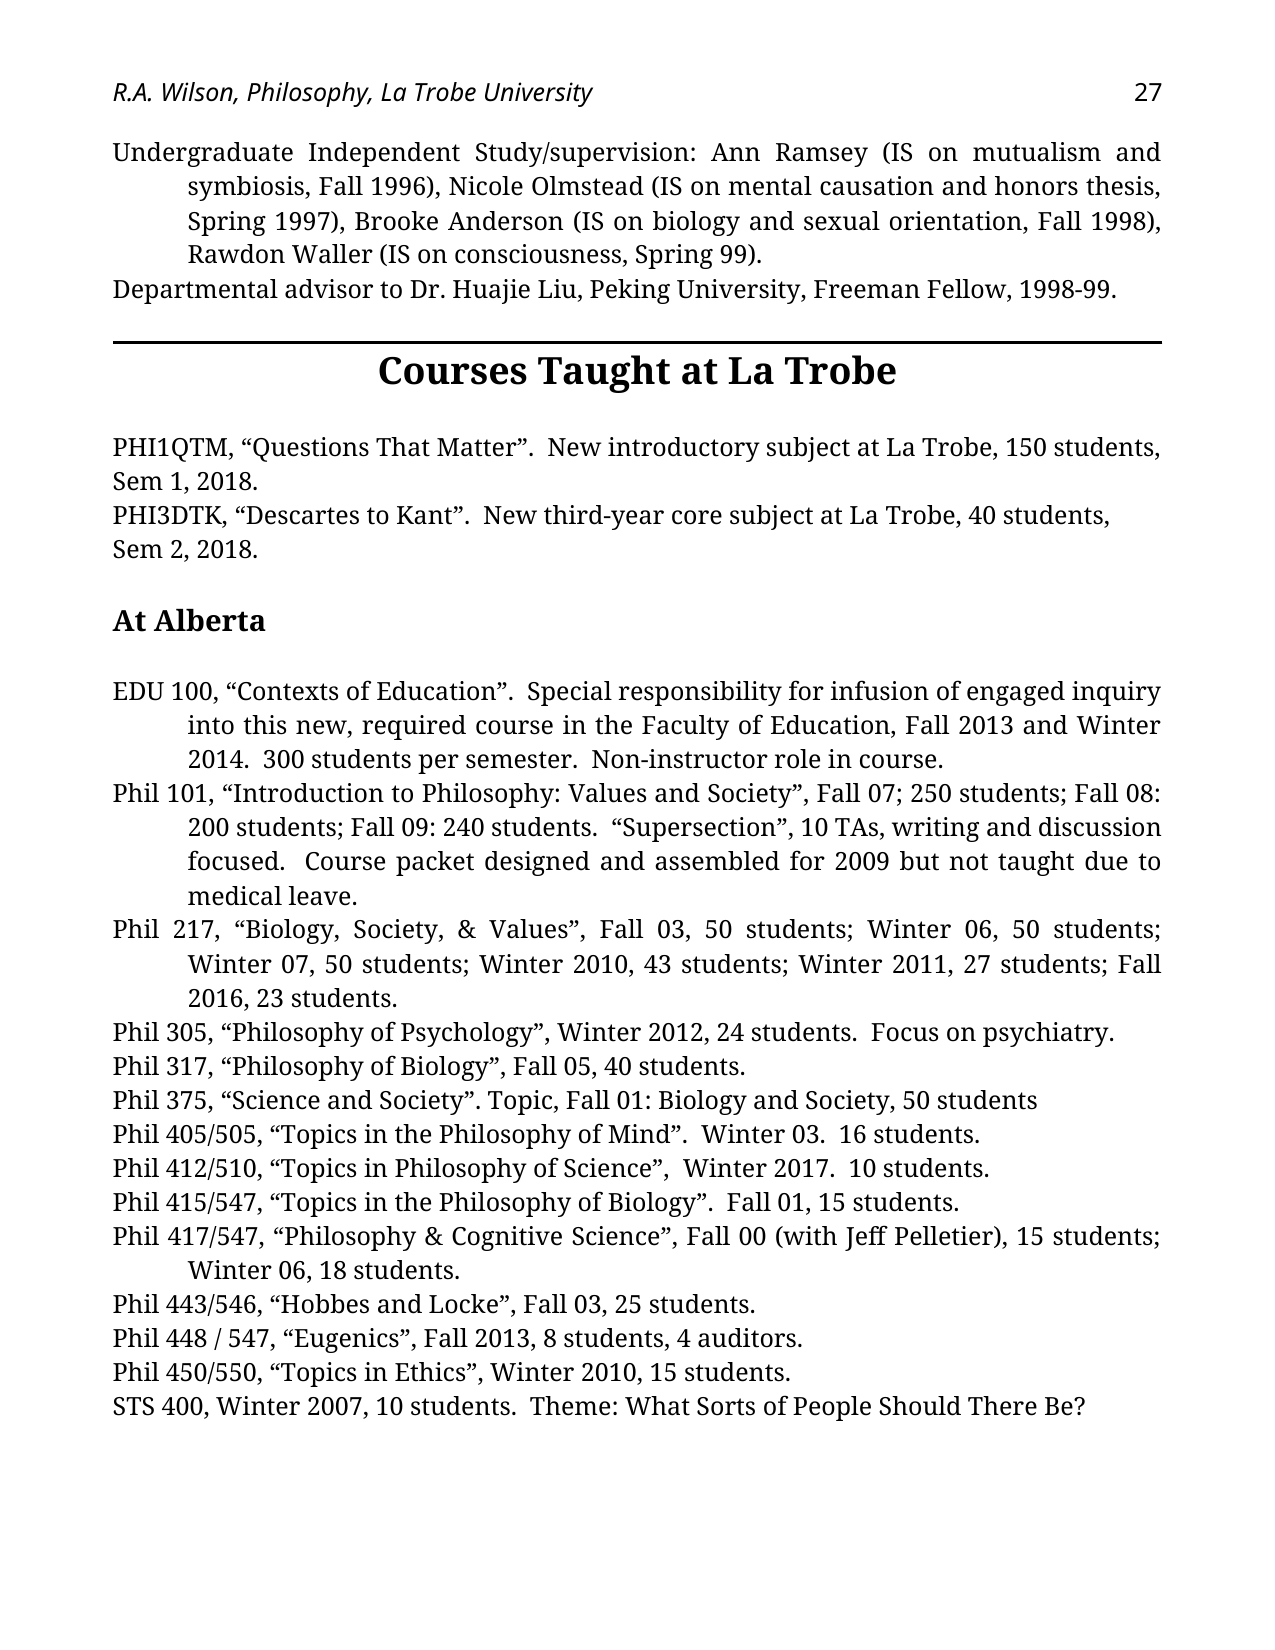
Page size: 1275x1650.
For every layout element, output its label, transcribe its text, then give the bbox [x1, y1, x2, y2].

text Courses Taught at La Trobe [112, 344, 1162, 396]
text Phil 375, “Science and Society”. Topic, Fall 01: Biology and Society, 50 students [112, 1082, 1162, 1117]
text Phil 217, “Biology, Society, & Values”, Fall 03, 50 students; Winter 06, 50 students; Winter 07, 50 students; Winter 2010, 43 students; Winter 2011, 27 students; Fall 2016, 23 students. [112, 912, 1162, 1014]
text Phil 305, “Philosophy of Psychology”, Winter 2012, 24 students. Focus on psychiatry. [112, 1014, 1162, 1048]
text PHI1QTM, “Questions That Matter”. New introductory subject at La Trobe, 150 students, Sem 1, 2018. [112, 430, 1162, 498]
text At Alberta [112, 600, 1162, 640]
text STS 400, Winter 2007, 10 students. Theme: What Sorts of People Should There Be? [112, 1389, 1162, 1423]
text Phil 415/547, “Topics in the Philosophy of Biology”. Fall 01, 15 students. [112, 1185, 1162, 1219]
text Departmental advisor to Dr. Huajie Liu, Peking University, Freeman Fellow, 1998-99. [112, 271, 1162, 305]
text Phil 405/505, “Topics in the Philosophy of Mind”. Winter 03. 16 students. [112, 1117, 1162, 1151]
text Phil 101, “Introduction to Philosophy: Values and Society”, Fall 07; 250 students; Fall 08: 200 students; Fall 09: 240 students. “Supersection”, 10 TAs, writing and discussion focused. Course packet designed and assembled for 2009 but not taught due to medical leave. [112, 776, 1162, 912]
text EDU 100, “Contexts of Education”. Special responsibility for infusion of engaged inquiry into this new, required course in the Faculty of Education, Fall 2013 and Winter 2014. 300 students per semester. Non-instructor role in course. [112, 674, 1162, 776]
text Phil 448 / 547, “Eugenics”, Fall 2013, 8 students, 4 auditors. [112, 1321, 1162, 1355]
text Phil 412/510, “Topics in Philosophy of Science”, Winter 2017. 10 students. [112, 1151, 1162, 1185]
text Phil 317, “Philosophy of Biology”, Fall 05, 40 students. [112, 1048, 1162, 1082]
text Phil 443/546, “Hobbes and Locke”, Fall 03, 25 students. [112, 1287, 1162, 1321]
text Phil 417/547, “Philosophy & Cognitive Science”, Fall 00 (with Jeff Pelletier), 15 students; Winter 06, 18 students. [112, 1219, 1162, 1287]
text Undergraduate Independent Study/supervision: Ann Ramsey (IS on mutualism and symbiosis, Fall 1996), Nicole Olmstead (IS on mental causation and honors thesis, Spring 1997), Brooke Anderson (IS on biology and sexual orientation, Fall 1998), Rawdon Waller (IS on consciousness, Spring 99). [112, 135, 1162, 271]
text PHI3DTK, “Descartes to Kant”. New third-year core subject at La Trobe, 40 students, Sem 2, 2018. [112, 498, 1162, 566]
text Phil 450/550, “Topics in Ethics”, Winter 2010, 15 students. [112, 1355, 1162, 1389]
